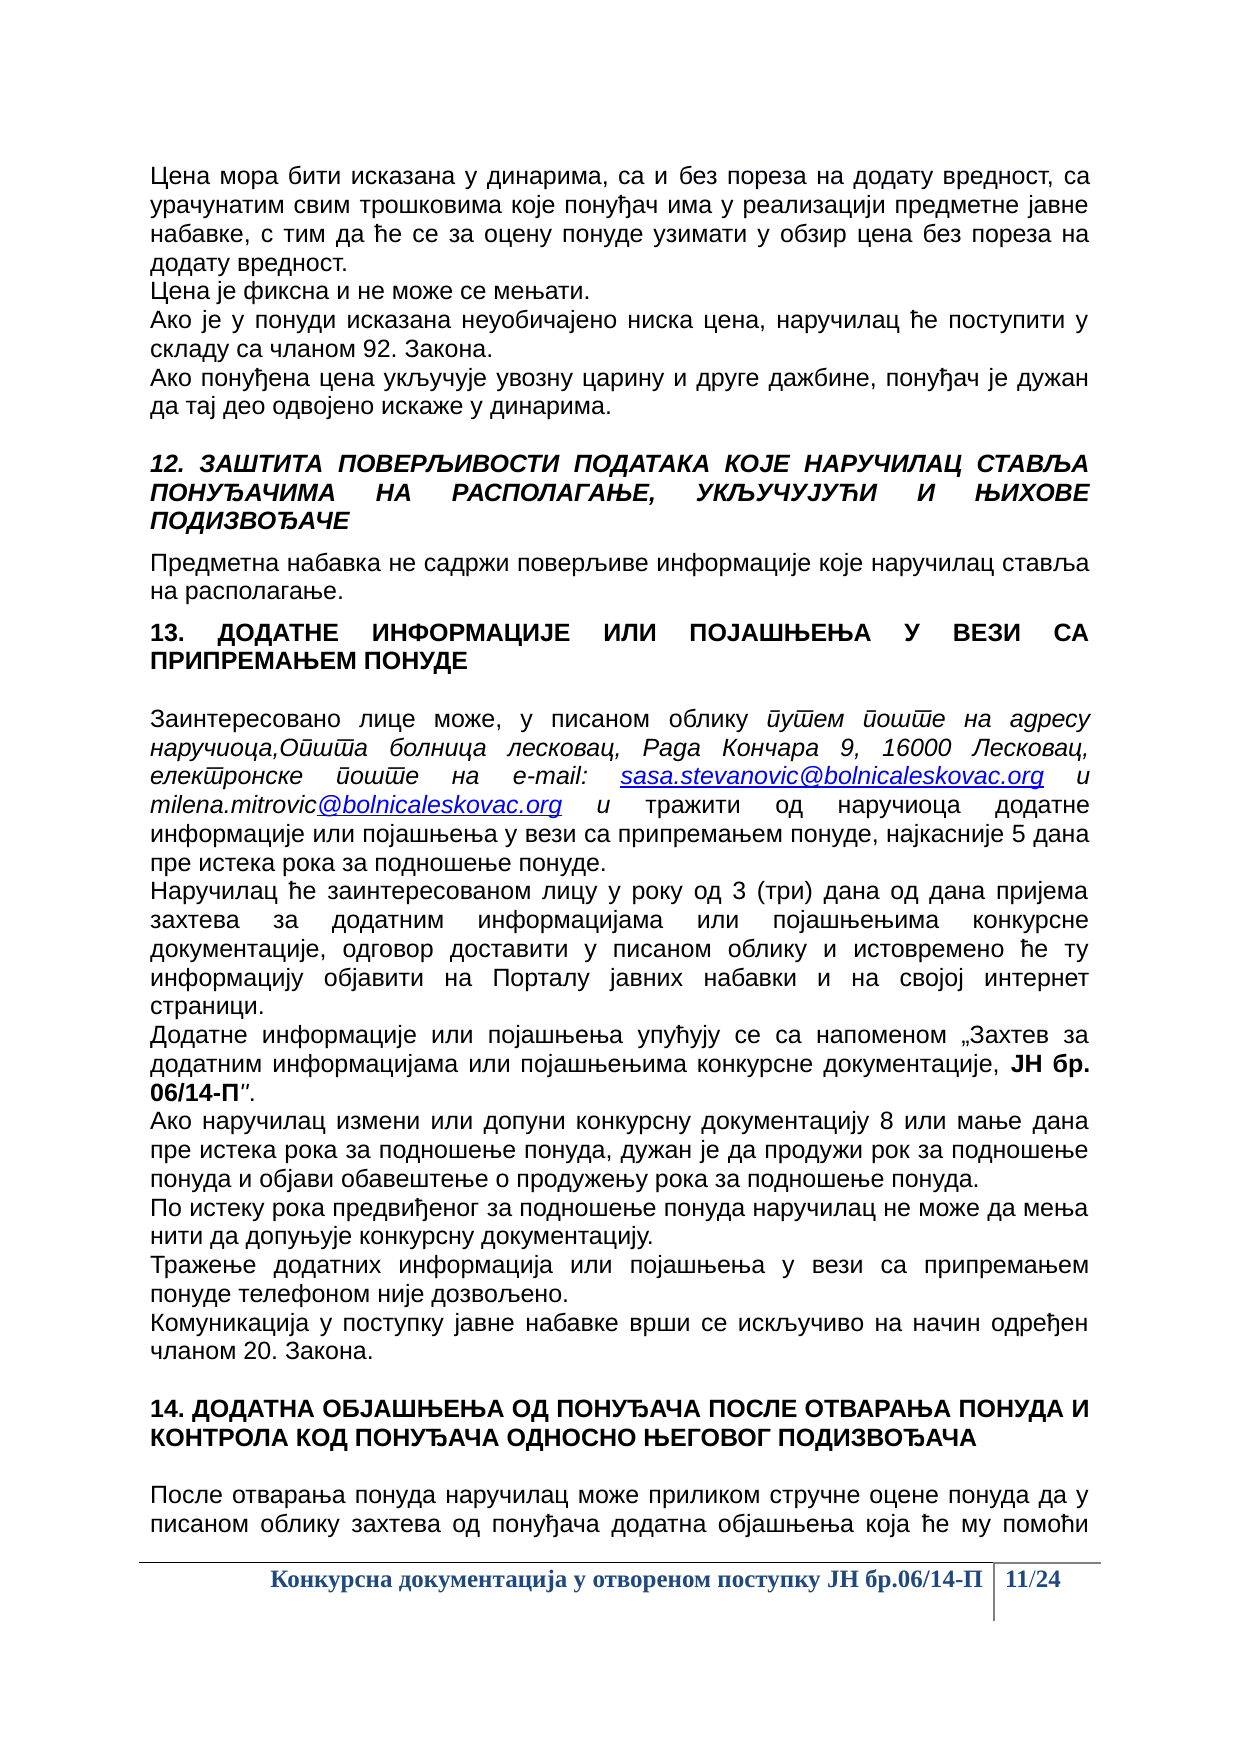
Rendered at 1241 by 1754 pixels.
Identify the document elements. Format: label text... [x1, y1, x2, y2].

text Заинтересовано лице може, у писаном облику путем поште на адресу наручиоца,Општа болница лесковац, Рада Кончара 9, 16000 Лесковац, електронске поште на e-mail: sasa.stevanovic@bolnicaleskovac.org и milena.mitrovic@bolnicaleskovac.org и тражити од наручиоца додатне информације или појашњења у вези са припремањем понуде, најкасније 5 дана пре истека рока за подношење понуде. [150, 704, 1090, 876]
text Ако понуђена цена укључује увозну царину и друге дажбине, понуђач је дужан да тај део одвојено искаже у динарима. [150, 362, 1090, 420]
text Предметна набавка не садржи поверљиве информације које наручилац ставља на располагање. [150, 547, 1090, 605]
text Тражење додатних информација или појашњења у вези са припремањем понуде телефоном није дозвољено. [150, 1250, 1090, 1307]
text 14. ДОДАТНА ОБЈАШЊЕЊА ОД ПОНУЂАЧА ПОСЛЕ ОТВАРАЊА ПОНУДА И КОНТРОЛА КОД ПОНУЂАЧА ОДНОСНО ЊЕГОВОГ ПОДИЗВОЂАЧА [150, 1394, 1090, 1451]
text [150, 1480, 1090, 1537]
text Цена је фиксна и не може се мењати. [150, 276, 1090, 305]
text Комуникација у поступку јавне набавке врши се искључиво на начин одређен чланом 20. Закона. [150, 1307, 1090, 1365]
text По истеку рока предвиђеног за подношење понуда наручилац не може да мења нити да допуњује конкурсну документацију. [150, 1192, 1090, 1250]
text Ако је у понуди исказана неуобичајено ниска цена, наручилац ће поступити у складу са чланом 92. Закона. [150, 305, 1090, 362]
text Ако наручилац измени или допуни конкурсну документацију 8 или мање дана пре истека рока за подношење понуда, дужан је да продужи рок за подношење понуда и објави обавештење о продужењу рока за подношење понуда. [150, 1106, 1090, 1192]
text Додатне информације или појашњења упућују се са напоменом „Захтев за додатним информацијама или појашњењима конкурсне документације, ЈН бр. 06/14-П''. [150, 1020, 1090, 1106]
text 12. ЗАШТИТА ПОВЕРЉИВОСТИ ПОДАТАКА КОЈЕ НАРУЧИЛАЦ СТАВЉА ПОНУЂАЧИМА НА РАСПОЛАГАЊЕ, УКЉУЧУЈУЋИ И ЊИХОВЕ ПОДИЗВОЂАЧЕ [150, 449, 1090, 535]
text Цена мора бити исказана у динарима, са и без пореза на додату вредност, са урачунатим свим трошковима које понуђач има у реализацији предметне јавне набавке, с тим да ће се за оцену понуде узимати у обзир цена без пореза на додату вредност. [150, 161, 1090, 276]
text Наручилац ће заинтересованом лицу у року од 3 (три) дана од дана пријема захтева за додатним информацијама или појашњењима конкурсне документације, одговор доставити у писаном облику и истовремено ће ту информацију објавити на Порталу јавних набавки и на својој интернет страници. [150, 876, 1090, 1020]
text 13. ДОДАТНЕ ИНФОРМАЦИЈЕ ИЛИ ПОЈАШЊЕЊА У ВЕЗИ СА ПРИПРЕМАЊЕМ ПОНУДЕ [150, 617, 1090, 675]
